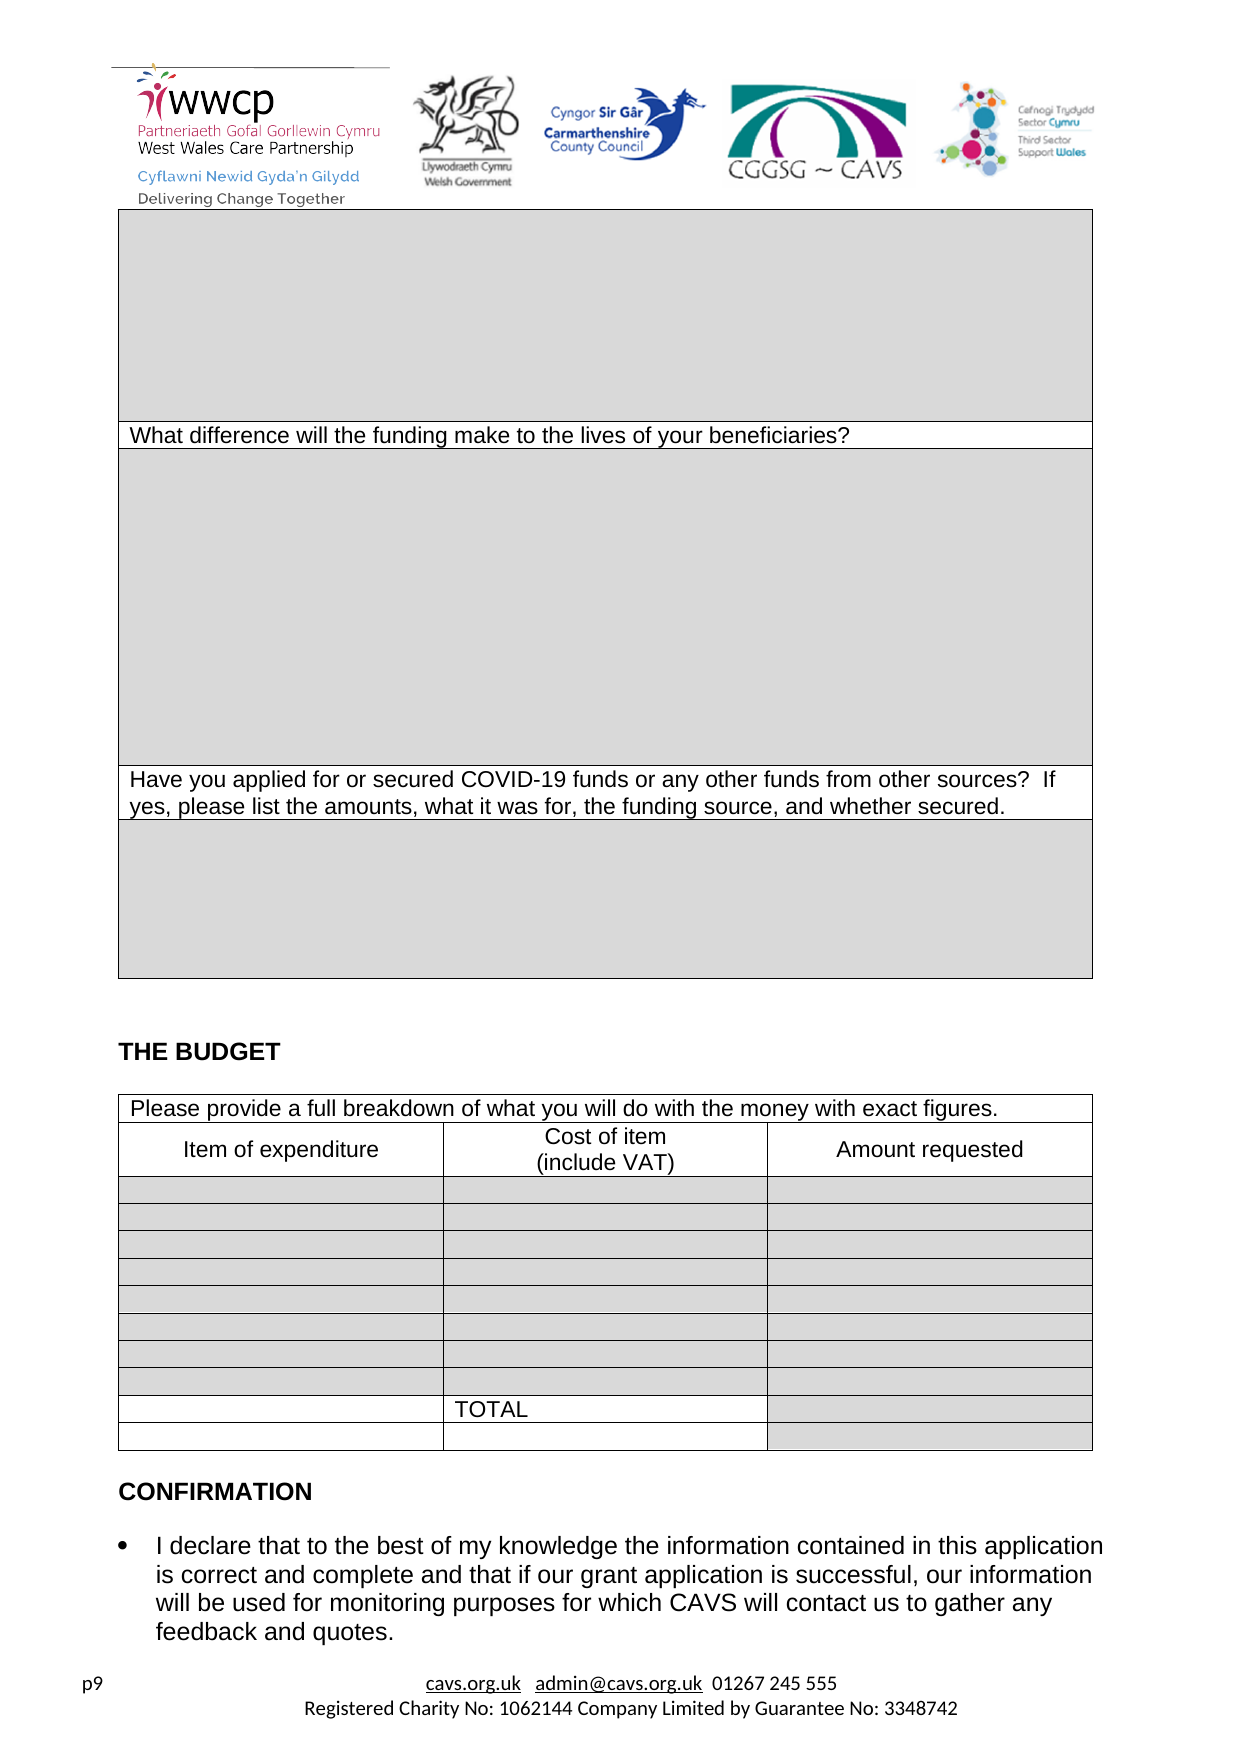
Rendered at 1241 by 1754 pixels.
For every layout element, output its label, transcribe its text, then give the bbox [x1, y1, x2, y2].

table_cell [768, 1286, 1092, 1312]
picture [124, 59, 1116, 209]
table_cell [768, 1204, 1092, 1230]
table_cell [768, 1231, 1092, 1258]
table_cell [119, 1286, 443, 1312]
table_cell [119, 1423, 443, 1449]
table_header Please provide a full breakdown of what you will do with the money with exact figures. [119, 1095, 1092, 1122]
table_cell Item of expenditure [119, 1123, 443, 1176]
table_cell [119, 1314, 443, 1340]
table_cell TOTAL [444, 1396, 767, 1422]
table_cell [119, 1177, 443, 1203]
table_cell [768, 1423, 1092, 1449]
table_cell [444, 1231, 767, 1258]
text THE BUDGET [118, 1037, 1122, 1066]
table_cell [768, 1341, 1092, 1367]
table_cell [119, 1259, 443, 1285]
table_cell [444, 1259, 767, 1285]
table_cell [444, 1314, 767, 1340]
table_cell [444, 1177, 767, 1203]
table_cell [119, 449, 1092, 765]
table_cell What difference will the funding make to the lives of your beneficiaries? [119, 422, 1092, 448]
table_cell Cost of item (include VAT) [444, 1123, 767, 1176]
table_cell [119, 1231, 443, 1258]
table_cell [119, 1396, 443, 1422]
table_cell [444, 1286, 767, 1312]
table_cell [444, 1423, 767, 1449]
table_cell [768, 1314, 1092, 1340]
table_cell [768, 1396, 1092, 1422]
table_cell [119, 1341, 443, 1367]
table_cell Amount requested [768, 1123, 1092, 1176]
list I declare that to the best of my knowledge the information contained in this application is correct and complete and that if our grant application is successful, our information will be used for monitoring purposes for which CAVS will contact us to gather any feedback and quotes. [118, 1531, 1122, 1646]
table_cell [119, 210, 1092, 421]
table_cell [768, 1259, 1092, 1285]
table_cell [444, 1341, 767, 1367]
table_cell [444, 1368, 767, 1395]
table_cell [119, 820, 1092, 978]
table_cell [119, 1368, 443, 1395]
table_cell Have you applied for or secured COVID-19 funds or any other funds from other sources? If yes, please list the amounts, what it was for, the funding source, and whether secured. [119, 766, 1092, 819]
table_cell [444, 1204, 767, 1230]
table_cell [119, 1204, 443, 1230]
table_cell [768, 1368, 1092, 1395]
table_cell [768, 1177, 1092, 1203]
text CONFIRMATION [118, 1477, 1122, 1506]
